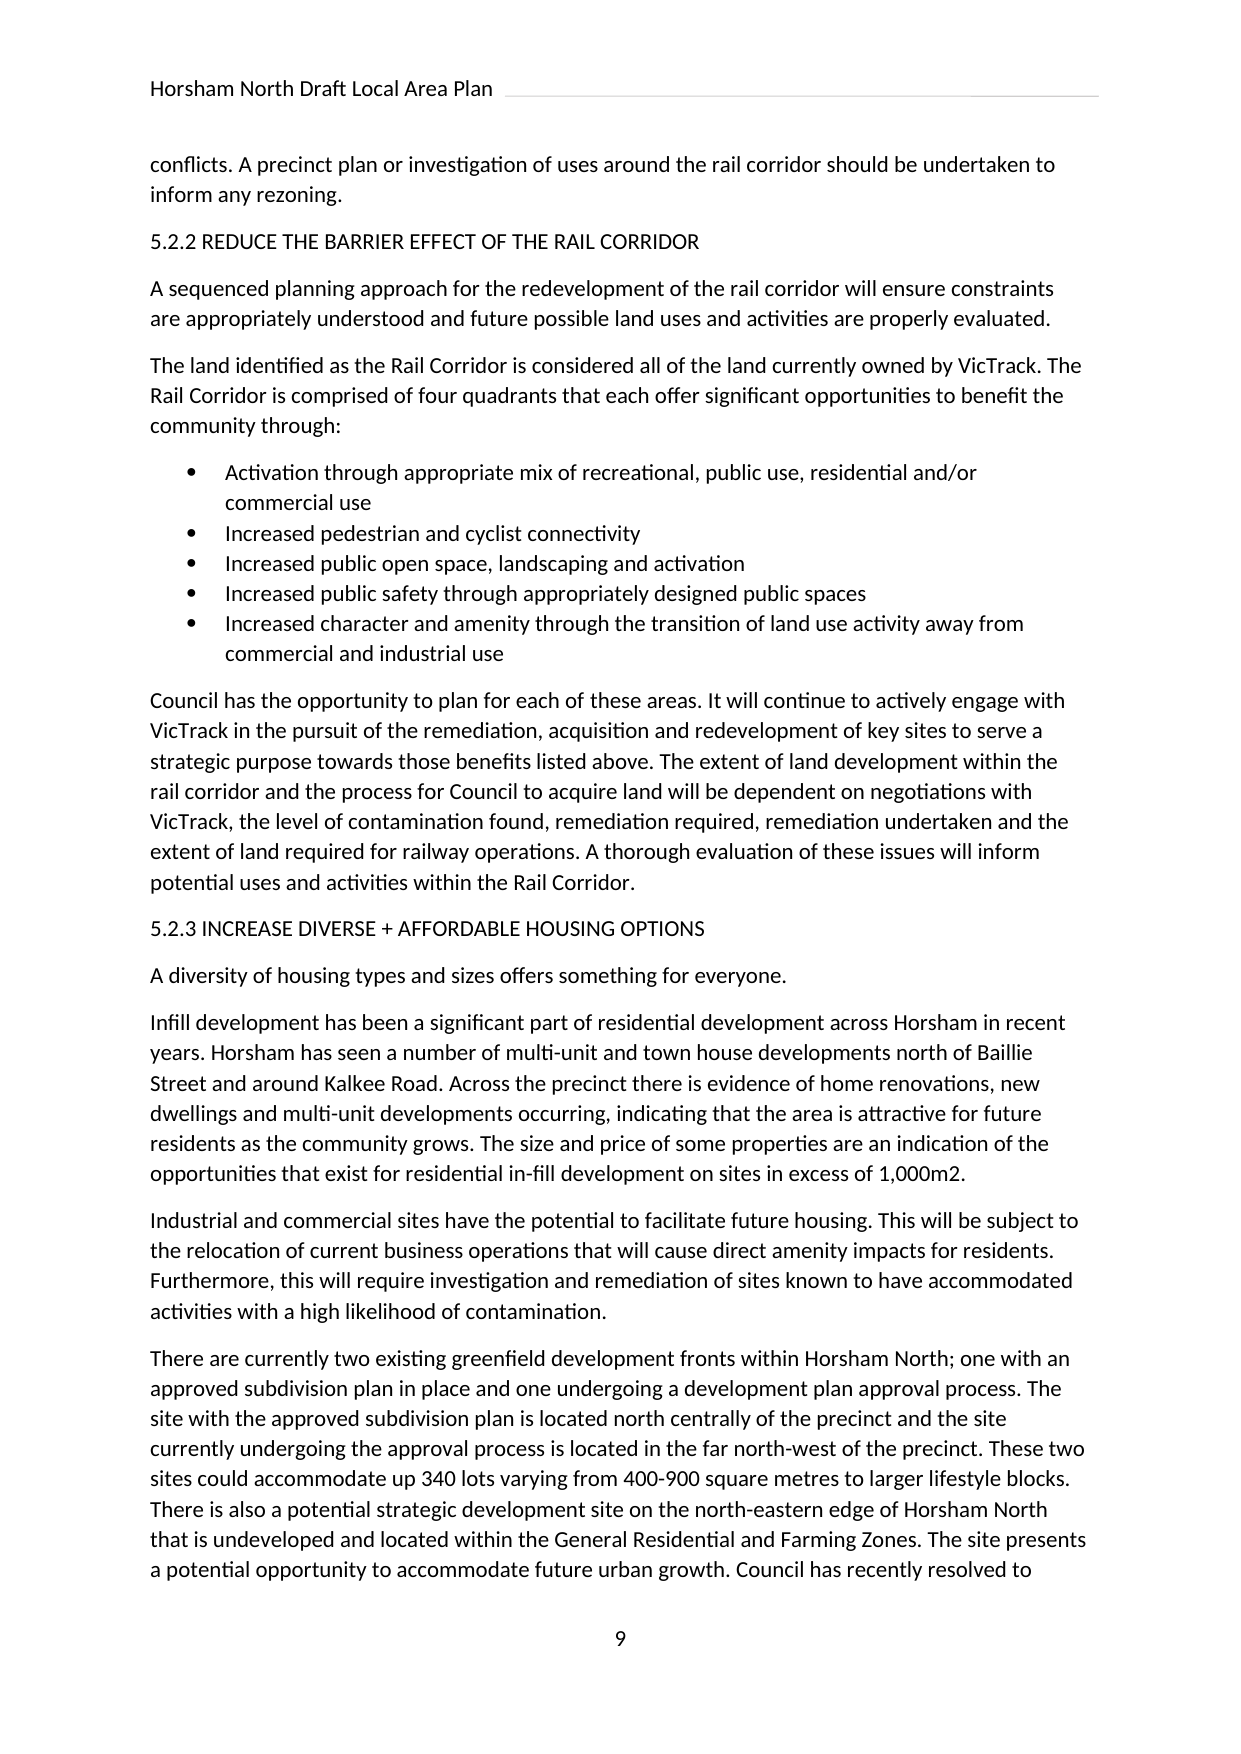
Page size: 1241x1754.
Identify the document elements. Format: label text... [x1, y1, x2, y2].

list Increased character and amenity through the transition of land use activity away from commercial and industrial use [187, 609, 1090, 668]
text Industrial and commercial sites have the potential to facilitate future housing. This will be subject to the relocation of current business operations that will cause direct amenity impacts for residents. Furthermore, this will require investigation and remediation of sites known to have accommodated activities with a high likelihood of contamination. [150, 1206, 1090, 1325]
text A sequenced planning approach for the redevelopment of the rail corridor will ensure constraints are appropriately understood and future possible land uses and activities are properly evaluated. [150, 274, 1090, 332]
list Increased public open space, landscaping and activation [187, 549, 1090, 577]
text 5.2.3 INCREASE DIVERSE + AFFORDABLE HOUSING OPTIONS [150, 914, 1090, 943]
text A diversity of housing types and sizes offers something for everyone. [150, 961, 1090, 989]
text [150, 1344, 1090, 1583]
text Infill development has been a significant part of residential development across Horsham in recent years. Horsham has seen a number of multi-unit and town house developments north of Baillie Street and around Kalkee Road. Across the precinct there is evidence of home renovations, new dwellings and multi-unit developments occurring, indicating that the area is attractive for future residents as the community grows. The size and price of some properties are an indication of the opportunities that exist for residential in-fill development on sites in excess of 1,000m2. [150, 1008, 1090, 1187]
list Increased public safety through appropriately designed public spaces [187, 579, 1090, 607]
text 5.2.2 REDUCE THE BARRIER EFFECT OF THE RAIL CORRIDOR [150, 227, 1090, 255]
text The land identified as the Rail Corridor is considered all of the land currently owned by VicTrack. The Rail Corridor is comprised of four quadrants that each offer significant opportunities to benefit the community through: [150, 351, 1090, 439]
list Activation through appropriate mix of recreational, public use, residential and/or commercial use [187, 458, 1090, 517]
text Council has the opportunity to plan for each of these areas. It will continue to actively engage with VicTrack in the pursuit of the remediation, acquisition and redevelopment of key sites to serve a strategic purpose towards those benefits listed above. The extent of land development within the rail corridor and the process for Council to acquire land will be dependent on negotiations with VicTrack, the level of contamination found, remediation required, remediation undertaken and the extent of land required for railway operations. A thorough evaluation of these issues will inform potential uses and activities within the Rail Corridor. [150, 686, 1090, 896]
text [150, 150, 1090, 208]
list Increased pedestrian and cyclist connectivity [187, 519, 1090, 547]
